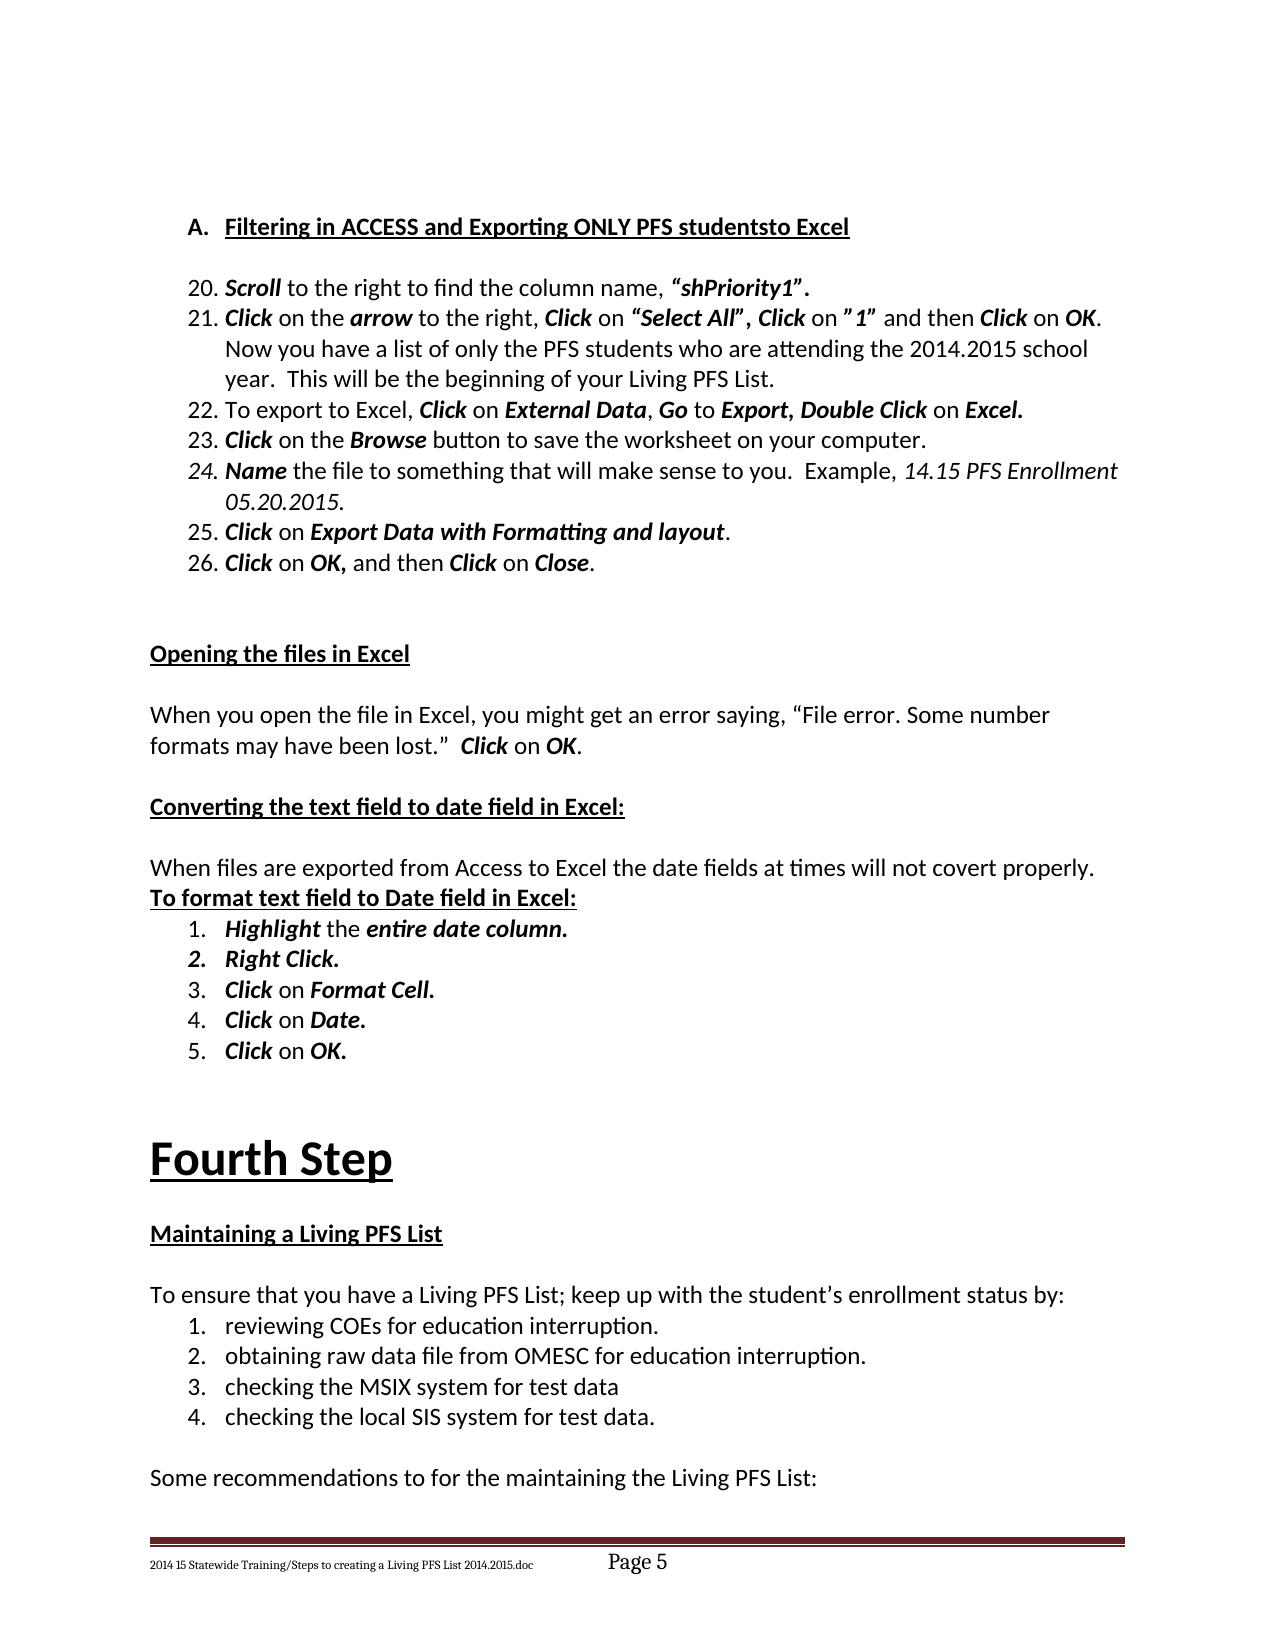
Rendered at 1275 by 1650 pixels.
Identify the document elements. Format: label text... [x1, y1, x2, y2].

list Click on the Browse button to save the worksheet on your computer. [187, 425, 1125, 455]
text Converting the text field to date field in Excel: [150, 791, 1125, 821]
list Filtering in ACCESS and Exporting ONLY PFS studentsto Excel [187, 211, 1125, 242]
list reviewing COEs for education interruption. [187, 1310, 1125, 1340]
list Click on the arrow to the right, Click on “Select All”, Click on ”1” and then Click on OK. Now you have a list of only the PFS students who are attending the 2014.2015 school year. This will be the beginning of your Living PFS List. [187, 303, 1125, 394]
text Opening the files in Excel [150, 638, 1125, 669]
text When you open the file in Excel, you might get an error saying, “File error. Some number formats may have been lost.” Click on OK. [150, 699, 1125, 760]
text Fourth Step [150, 1127, 1125, 1188]
list Scroll to the right to find the column name, “shPriority1”. [187, 272, 1125, 303]
list To export to Excel, Click on External Data, Go to Export, Double Click on Excel. [187, 394, 1125, 425]
list checking the MSIX system for test data [187, 1371, 1125, 1401]
list Right Click. [187, 943, 1125, 974]
list Highlight the entire date column. [187, 913, 1125, 943]
text When files are exported from Access to Excel the date fields at times will not covert properly. [150, 852, 1125, 882]
list Click on Date. [187, 1004, 1125, 1035]
text To ensure that you have a Living PFS List; keep up with the student’s enrollment status by: [150, 1279, 1125, 1310]
list Click on OK. [187, 1035, 1125, 1066]
text Maintaining a Living PFS List [150, 1218, 1125, 1249]
list Click on Export Data with Formatting and layout. [187, 516, 1125, 547]
list obtaining raw data file from OMESC for education interruption. [187, 1340, 1125, 1371]
text Some recommendations to for the maintaining the Living PFS List: [150, 1462, 1125, 1493]
list Click on Format Cell. [187, 974, 1125, 1004]
list Name the file to something that will make sense to you. Example, 14.15 PFS Enrollment 05.20.2015. [187, 455, 1125, 516]
list Click on OK, and then Click on Close. [187, 547, 1125, 577]
list checking the local SIS system for test data. [187, 1401, 1125, 1432]
text To format text field to Date field in Excel: [150, 882, 1125, 913]
